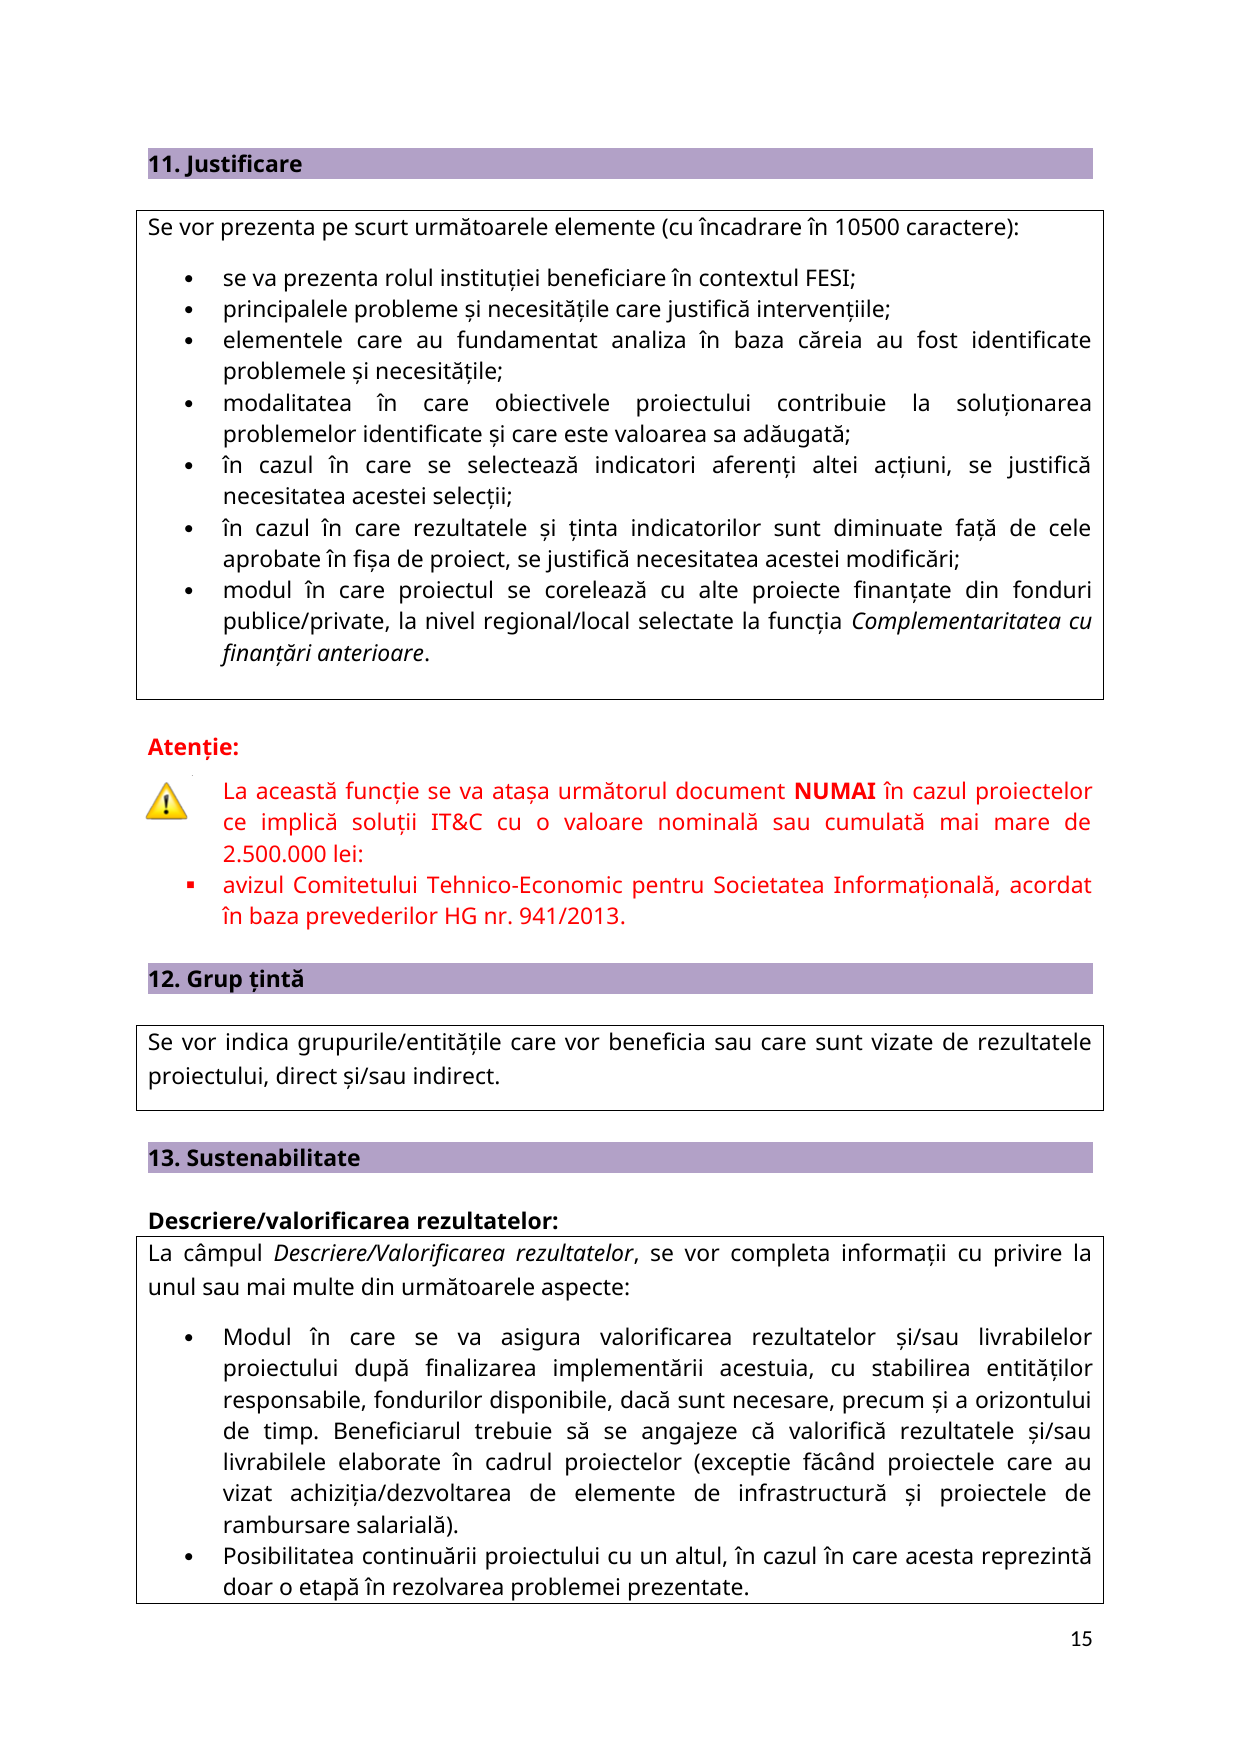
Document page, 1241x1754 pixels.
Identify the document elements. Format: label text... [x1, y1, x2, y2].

subtitle 11. Justificare [148, 148, 1093, 179]
table_header Se vor indica grupurile/entităţile care vor beneficia sau care sunt vizate de rezultatele proiectului, direct și/sau indirect. [137, 1026, 1103, 1110]
subtitle 13. Sustenabilitate [148, 1142, 1093, 1173]
picture [140, 775, 193, 828]
table_header La câmpul Descriere/Valorificarea rezultatelor, se vor completa informații cu privire la unul sau mai multe din următoarele aspecte: Modul în care se va asigura valorificarea rezultatelor şi/sau livrabilelor proiectului după finalizarea implementării acestuia, cu stabilirea entităţilor responsabile, fondurilor disponibile, dacă sunt necesare, precum și a orizontului de timp. Beneficiarul trebuie să se angajeze că valorifică rezultatele și/sau livrabilele elaborate în cadrul proiectelor (exceptie făcând proiectele care au vizat achiziția/dezvoltarea de elemente de infrastructură și proiectele de rambursare salarială). Posibilitatea continuării proiectului cu un altul, în cazul în care acesta reprezintă doar o etapă în rezolvarea problemei prezentate. [137, 1237, 1103, 1602]
table_header Se vor prezenta pe scurt următoarele elemente (cu încadrare în 10500 caractere): se va prezenta rolul instituției beneficiare în contextul FESI; principalele probleme și necesitățile care justifică intervențiile; elementele care au fundamentat analiza în baza căreia au fost identificate problemele și necesitățile; modalitatea în care obiectivele proiectului contribuie la soluţionarea problemelor identificate și care este valoarea sa adăugată; în cazul în care se selectează indicatori aferenți altei acțiuni, se justifică necesitatea acestei selecții; în cazul în care rezultatele și ținta indicatorilor sunt diminuate față de cele aprobate în fișa de proiect, se justifică necesitatea acestei modificări; modul în care proiectul se corelează cu alte proiecte finanţate din fonduri publice/private, la nivel regional/local selectate la funcția Complementaritatea cu finanțări anterioare. [137, 211, 1103, 699]
subtitle 12. Grup țintă [148, 963, 1093, 994]
text Descriere/valorificarea rezultatelor: [148, 1205, 1093, 1236]
list avizul Comitetului Tehnico-Economic pentru Societatea Informațională, acordat în baza prevederilor HG nr. 941/2013. [185, 869, 1093, 931]
text La această funcție se va atașa următorul document NUMAI în cazul proiectelor ce implică soluţii IT&C cu o valoare nominală sau cumulată mai mare de 2.500.000 lei: [223, 775, 1093, 869]
text Atenție: [148, 731, 1093, 763]
